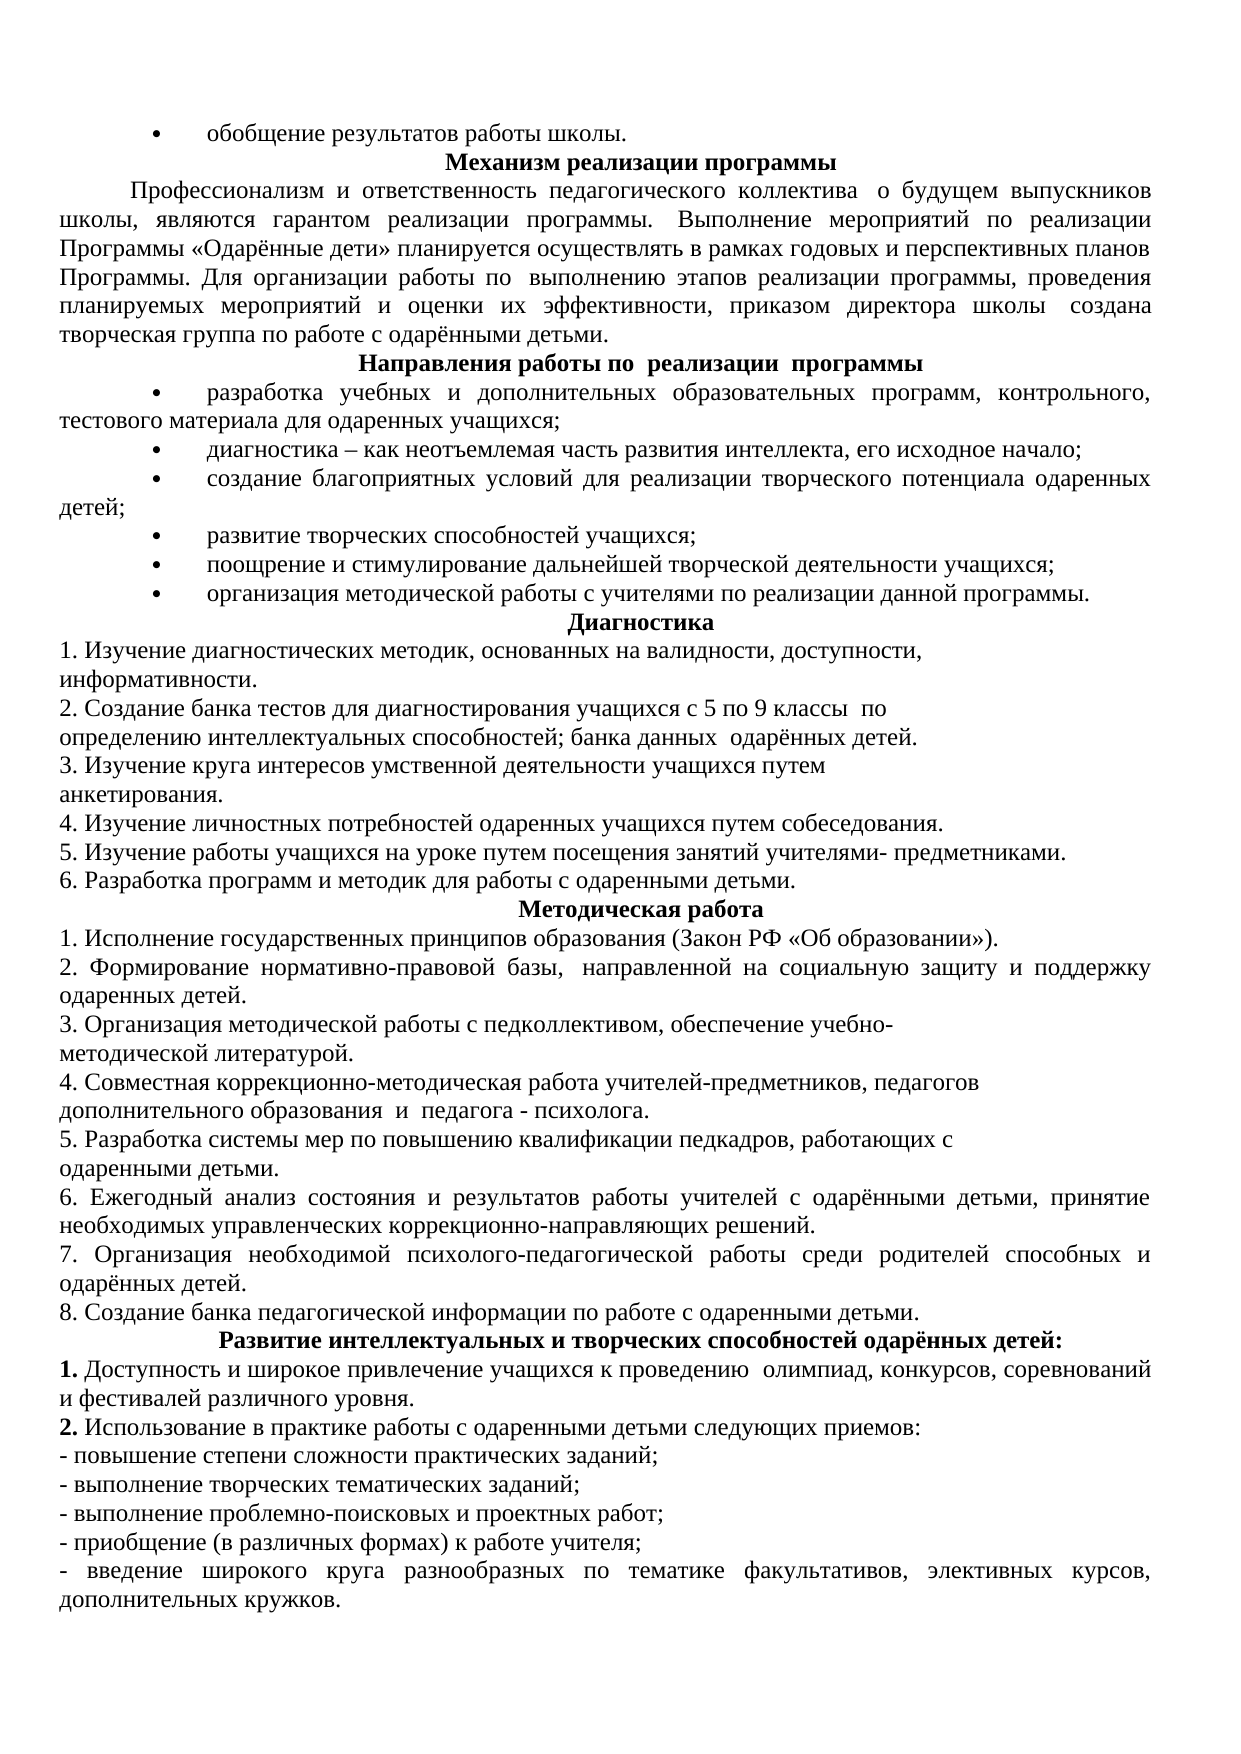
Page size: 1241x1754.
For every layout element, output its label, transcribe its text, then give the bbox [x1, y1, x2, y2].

text информативности. [59, 664, 1152, 693]
text Методическая работа [59, 894, 1152, 923]
text - приобщение (в различных формах) к работе учителя; [59, 1527, 1152, 1556]
text - повышение степени сложности практических заданий; [59, 1441, 1152, 1469]
text 2. Формирование нормативно-правовой базы, направленной на социальную защиту и поддержку одаренных детей. [59, 952, 1152, 1009]
text 1. Исполнение государственных принципов образования (Закон РФ «Об образовании»). [59, 923, 1152, 952]
text дополнительного образования и педагога - психолога. [59, 1096, 1152, 1124]
list организация методической работы с учителями по реализации данной программы. [59, 578, 1152, 607]
text 3. Изучение круга интересов умственной деятельности учащихся путем [59, 751, 1152, 779]
text Развитие интеллектуальных и творческих способностей одарённых детей: [59, 1326, 1152, 1354]
text - выполнение творческих тематических заданий; [59, 1469, 1152, 1498]
text 2. Использование в практике работы с одаренными детьми следующих приемов: [59, 1412, 1152, 1441]
list создание благоприятных условий для реализации творческого потенциала одаренных детей; [59, 463, 1152, 521]
text методической литературой. [59, 1038, 1152, 1067]
text 5. Разработка системы мер по повышению квалификации педкадров, работающих с [59, 1124, 1152, 1153]
list развитие творческих способностей учащихся; [59, 521, 1152, 549]
text 1. Изучение диагностических методик, основанных на валидности, доступности, [59, 636, 1152, 664]
text Механизм реализации программы [59, 147, 1152, 176]
text 3. Организация методической работы с педколлективом, обеспечение учебно- [59, 1009, 1152, 1038]
text Профессионализм и ответственность педагогического коллектива о будущем выпускников школы, являются гарантом реализации программы. Выполнение мероприятий по реализации Программы «Одарённые дети» планируется осуществлять в рамках годовых и перспективных планов Программы. Для организации работы по выполнению этапов реализации программы, проведения планируемых мероприятий и оценки их эффективности, приказом директора школы создана творческая группа по работе с одарёнными детьми. [59, 176, 1152, 348]
text 6. Разработка программ и методик для работы с одаренными детьми. [59, 866, 1152, 894]
text - введение широкого круга разнообразных по тематике факультативов, элективных курсов, дополнительных кружков. [59, 1556, 1152, 1613]
text 7. Организация необходимой психолого-педагогической работы среди родителей способных и одарённых детей. [59, 1239, 1152, 1297]
text - выполнение проблемно-поисковых и проектных работ; [59, 1498, 1152, 1527]
text 4. Изучение личностных потребностей одаренных учащихся путем собеседования. [59, 808, 1152, 837]
list разработка учебных и дополнительных образовательных программ, контрольного, тестового материала для одаренных учащихся; [59, 377, 1152, 434]
text 1. Доступность и широкое привлечение учащихся к проведению олимпиад, конкурсов, соревнований и фестивалей различного уровня. [59, 1354, 1152, 1412]
text 8. Создание банка педагогической информации по работе с одаренными детьми. [59, 1297, 1152, 1326]
text 6. Ежегодный анализ состояния и результатов работы учителей с одарёнными детьми, принятие необходимых управленческих коррекционно-направляющих решений. [59, 1182, 1152, 1239]
text Диагностика [59, 607, 1152, 636]
text одаренными детьми. [59, 1153, 1152, 1182]
text анкетирования. [59, 779, 1152, 808]
text 2. Создание банка тестов для диагностирования учащихся с 5 по 9 классы по [59, 693, 1152, 722]
text Направления работы по реализации программы [59, 348, 1152, 377]
text определению интеллектуальных способностей; банка данных одарённых детей. [59, 722, 1152, 751]
list диагностика – как неотъемлемая часть развития интеллекта, его исходное начало; [59, 434, 1152, 463]
list обобщение результатов работы школы. [59, 118, 1152, 147]
text 4. Совместная коррекционно-методическая работа учителей-предметников, педагогов [59, 1067, 1152, 1096]
text 5. Изучение работы учащихся на уроке путем посещения занятий учителями- предметниками. [59, 837, 1152, 866]
list поощрение и стимулирование дальнейшей творческой деятельности учащихся; [59, 549, 1152, 578]
